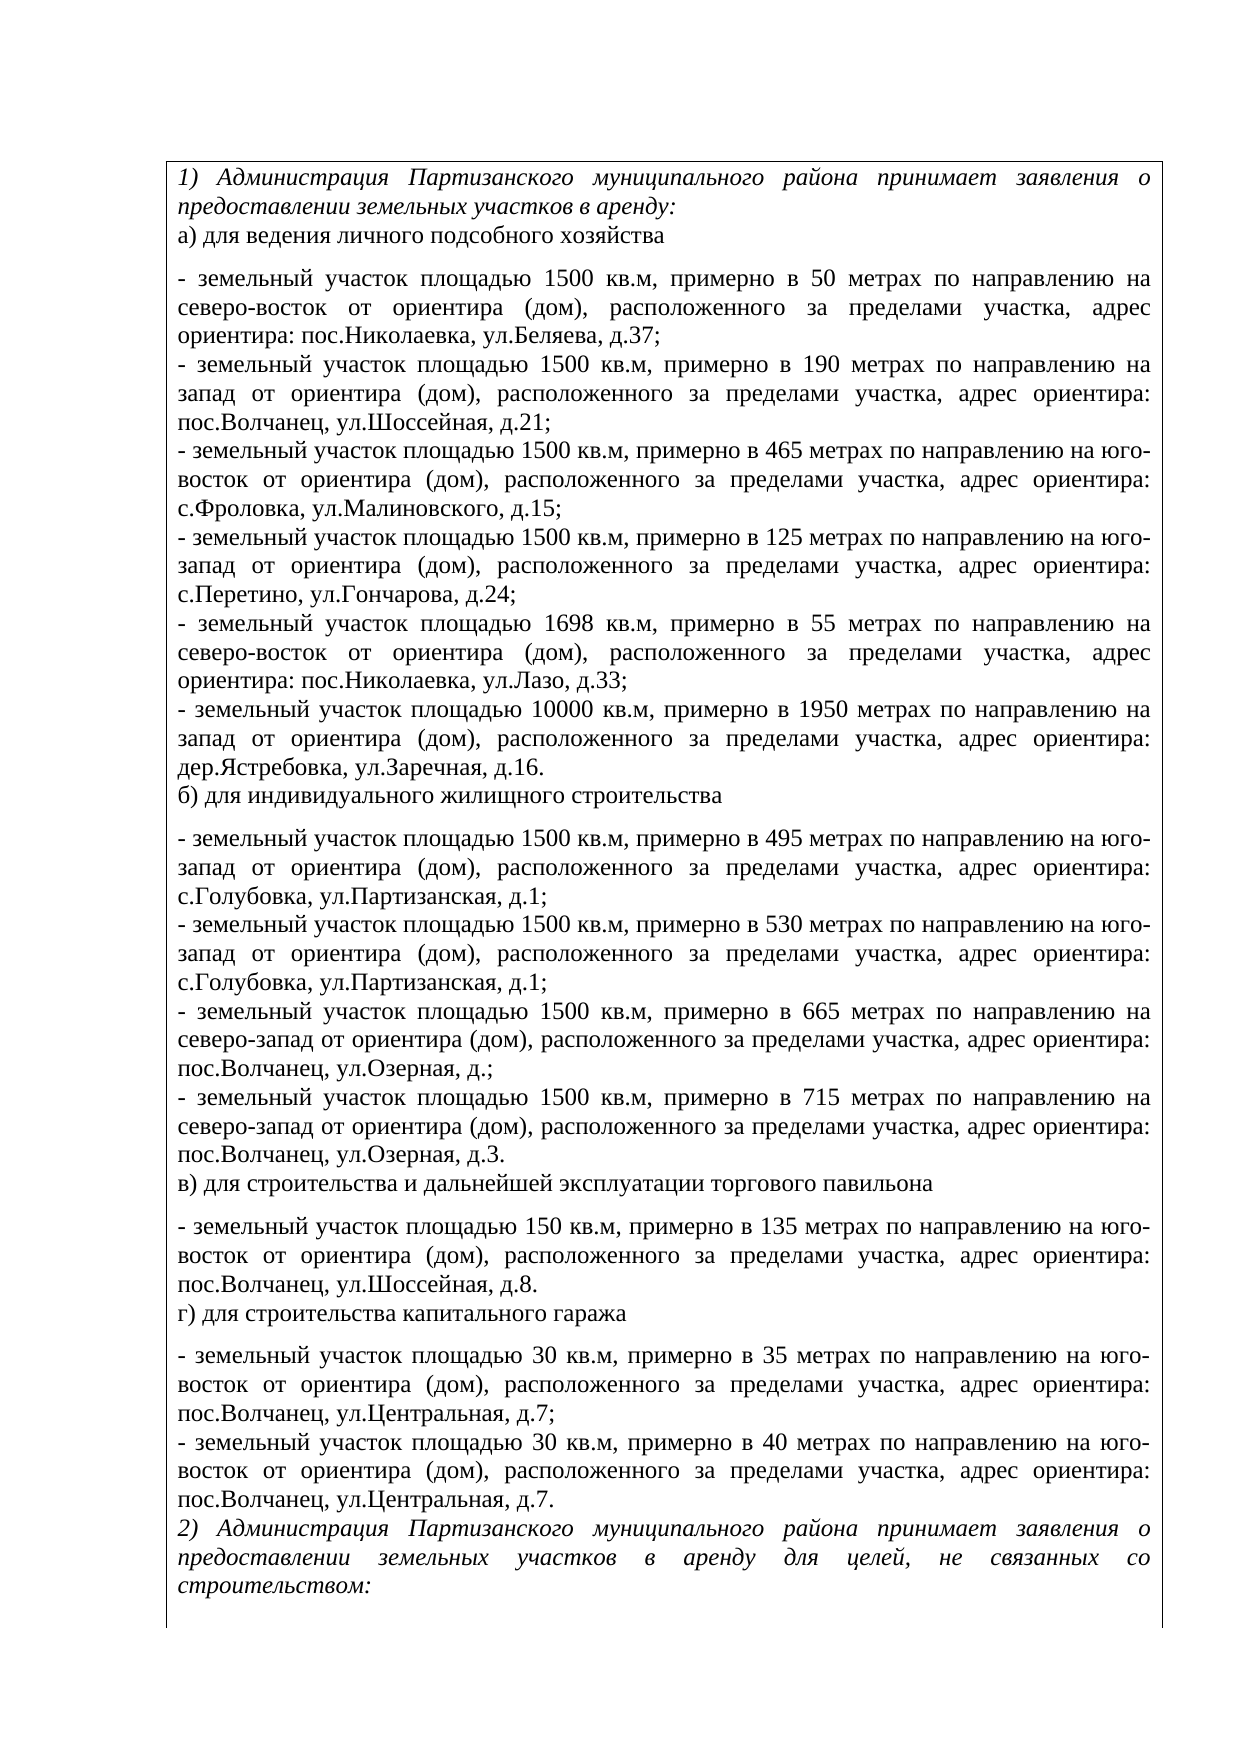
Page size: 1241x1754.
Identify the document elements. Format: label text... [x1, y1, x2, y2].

table_cell - земельный участок площадью 1500 кв.м, примерно в 495 метрах по направлению на юго-запад от ориентира (дом), расположенного за пределами участка, адрес ориентира: с.Голубовка, ул.Партизанская, д.1; [167, 823, 1162, 909]
table_cell - земельный участок площадью 1698 кв.м, примерно в 55 метрах по направлению на северо-восток от ориентира (дом), расположенного за пределами участка, адрес ориентира: пос.Николаевка, ул.Лазо, д.33; [167, 608, 1162, 694]
table_cell - земельный участок площадью 1500 кв.м, примерно в 125 метрах по направлению на юго-запад от ориентира (дом), расположенного за пределами участка, адрес ориентира: с.Перетино, ул.Гончарова, д.24; [167, 522, 1162, 608]
table_header 1) Администрация Партизанского муниципального района принимает заявления о предоставлении земельных участков в аренду: [167, 162, 1162, 220]
table_cell г) для строительства капитального гаража [167, 1298, 1162, 1341]
table_cell - земельный участок площадью 1500 кв.м, примерно в 190 метрах по направлению на запад от ориентира (дом), расположенного за пределами участка, адрес ориентира: пос.Волчанец, ул.Шоссейная, д.21; [167, 349, 1162, 435]
table_cell - земельный участок площадью 30 кв.м, примерно в 35 метрах по направлению на юго-восток от ориентира (дом), расположенного за пределами участка, адрес ориентира: пос.Волчанец, ул.Центральная, д.7; [167, 1341, 1162, 1427]
table_cell - земельный участок площадью 30 кв.м, примерно в 40 метрах по направлению на юго-восток от ориентира (дом), расположенного за пределами участка, адрес ориентира: пос.Волчанец, ул.Центральная, д.7. [167, 1427, 1162, 1513]
table_cell - земельный участок площадью 1500 кв.м, примерно в 50 метрах по направлению на северо-восток от ориентира (дом), расположенного за пределами участка, адрес ориентира: пос.Николаевка, ул.Беляева, д.37; [167, 263, 1162, 349]
table_cell - земельный участок площадью 1500 кв.м, примерно в 465 метрах по направлению на юго-восток от ориентира (дом), расположенного за пределами участка, адрес ориентира: с.Фроловка, ул.Малиновского, д.15; [167, 435, 1162, 522]
table_cell - земельный участок площадью 1500 кв.м, примерно в 715 метрах по направлению на северо-запад от ориентира (дом), расположенного за пределами участка, адрес ориентира: пос.Волчанец, ул.Озерная, д.3. [167, 1082, 1162, 1168]
table_cell в) для строительства и дальнейшей эксплуатации торгового павильона [167, 1168, 1162, 1211]
table_cell - земельный участок площадью 10000 кв.м, примерно в 1950 метрах по направлению на запад от ориентира (дом), расположенного за пределами участка, адрес ориентира: дер.Ястребовка, ул.Заречная, д.16. [167, 694, 1162, 780]
table_cell 2) Администрация Партизанского муниципального района принимает заявления о предоставлении земельных участков в аренду для целей, не связанных со строительством: [167, 1513, 1162, 1628]
table_cell б) для индивидуального жилищного строительства [167, 780, 1162, 823]
table_cell а) для ведения личного подсобного хозяйства [167, 220, 1162, 263]
table_cell - земельный участок площадью 150 кв.м, примерно в 135 метрах по направлению на юго-восток от ориентира (дом), расположенного за пределами участка, адрес ориентира: пос.Волчанец, ул.Шоссейная, д.8. [167, 1211, 1162, 1298]
table_cell - земельный участок площадью 1500 кв.м, примерно в 665 метрах по направлению на северо-запад от ориентира (дом), расположенного за пределами участка, адрес ориентира: пос.Волчанец, ул.Озерная, д.; [167, 996, 1162, 1082]
table_cell - земельный участок площадью 1500 кв.м, примерно в 530 метрах по направлению на юго-запад от ориентира (дом), расположенного за пределами участка, адрес ориентира: с.Голубовка, ул.Партизанская, д.1; [167, 910, 1162, 996]
